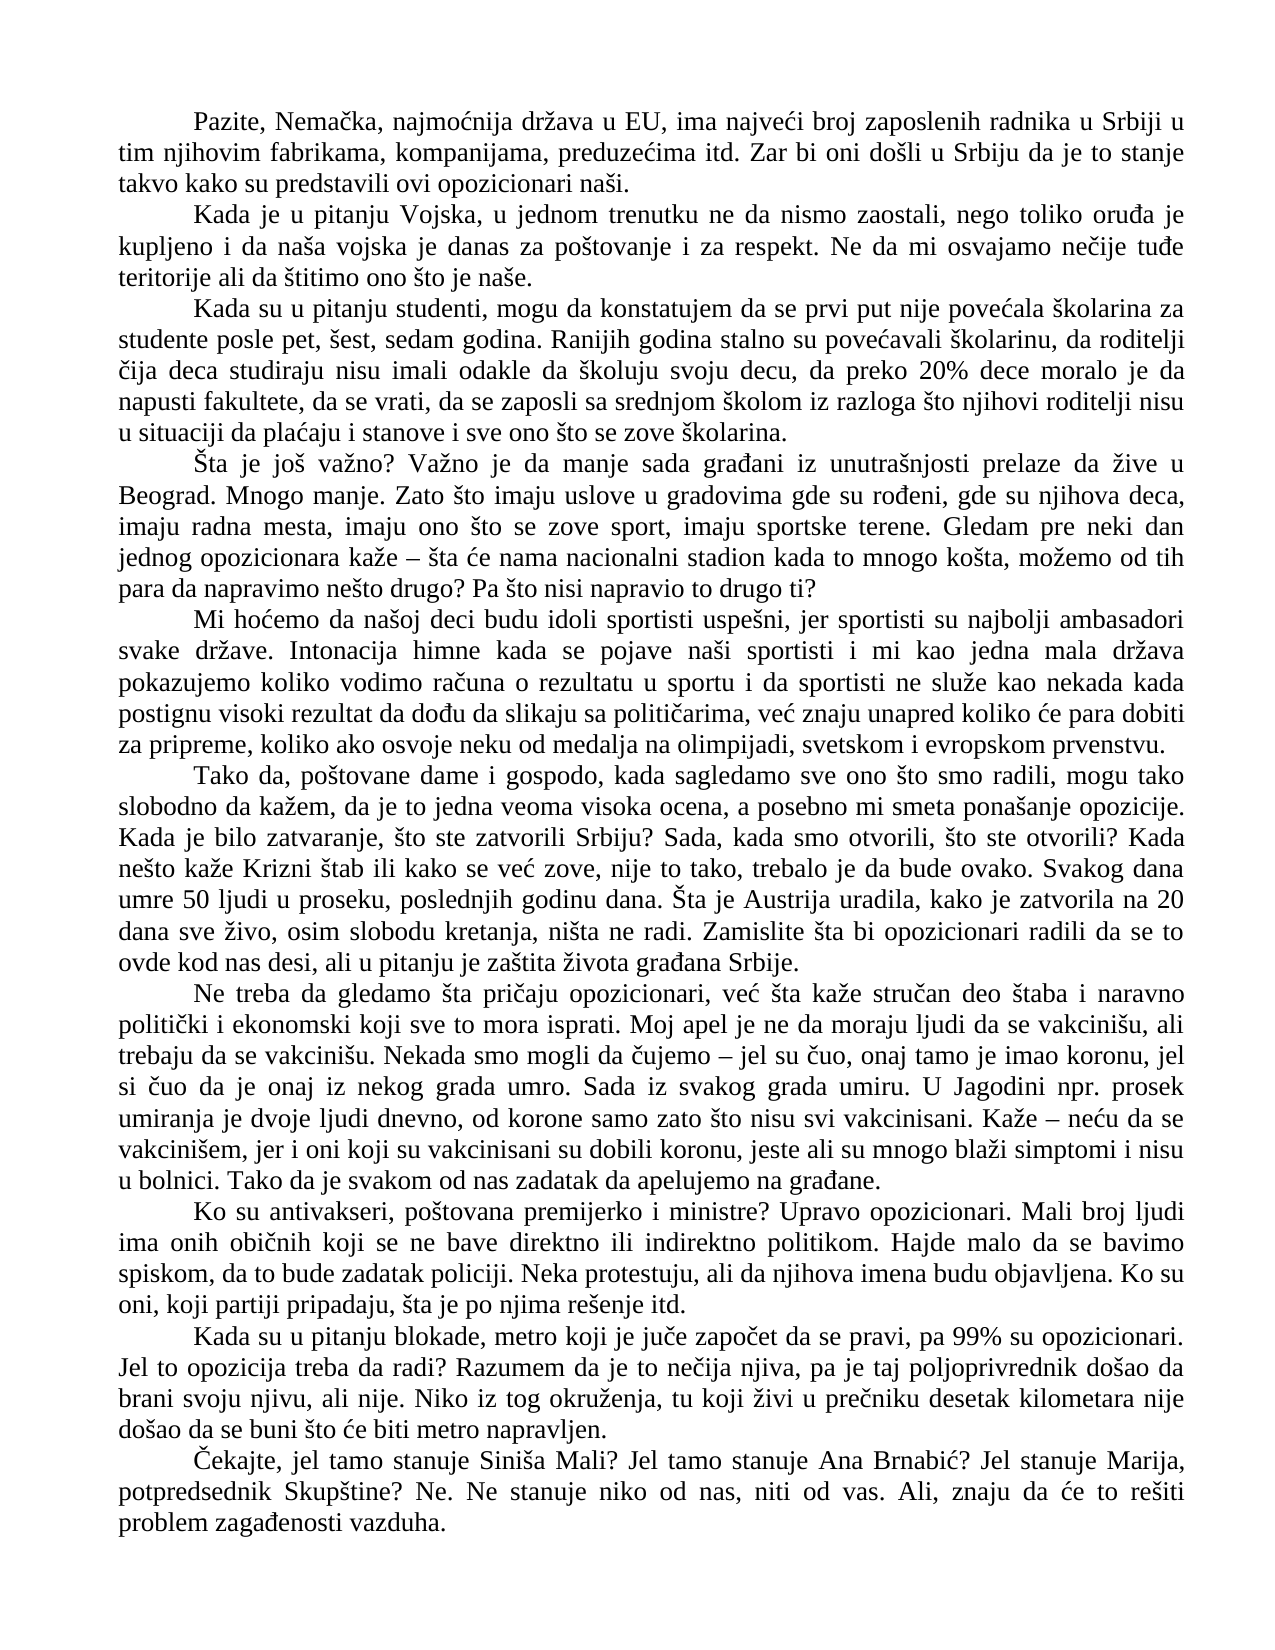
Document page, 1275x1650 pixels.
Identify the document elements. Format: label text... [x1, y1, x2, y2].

text Ne treba da gledamo šta pričaju opozicionari, već šta kaže stručan deo štaba i naravno politički i ekonomski koji sve to mora isprati. Moj apel je ne da moraju ljudi da se vakcinišu, ali trebaju da se vakcinišu. Nekada smo mogli da čujemo – jel su čuo, onaj tamo je imao koronu, jel si čuo da je onaj iz nekog grada umro. Sada iz svakog grada umiru. U Jagodini npr. prosek umiranja je dvoje ljudi dnevno, od korone samo zato što nisu svi vakcinisani. Kaže – neću da se vakcinišem, jer i oni koji su vakcinisani su dobili koronu, jeste ali su mnogo blaži simptomi i nisu u bolnici. Tako da je svakom od nas zadatak da apelujemo na građane. [118, 977, 1186, 1195]
text Kada je u pitanju Vojska, u jednom trenutku ne da nismo zaostali, nego toliko oruđa je kupljeno i da naša vojska je danas za poštovanje i za respekt. Ne da mi osvajamo nečije tuđe teritorije ali da štitimo ono što je naše. [118, 198, 1186, 292]
text Kada su u pitanju studenti, mogu da konstatujem da se prvi put nije povećala školarina za studente posle pet, šest, sedam godina. Ranijih godina stalno su povećavali školarinu, da roditelji čija deca studiraju nisu imali odakle da školuju svoju decu, da preko 20% dece moralo je da napusti fakultete, da se vrati, da se zaposli sa srednjom školom iz razloga što njihovi roditelji nisu u situaciji da plaćaju i stanove i sve ono što se zove školarina. [118, 292, 1186, 448]
text Šta je još važno? Važno je da manje sada građani iz unutrašnjosti prelaze da žive u Beograd. Mnogo manje. Zato što imaju uslove u gradovima gde su rođeni, gde su njihova deca, imaju radna mesta, imaju ono što se zove sport, imaju sportske terene. Gledam pre neki dan jednog opozicionara kaže – šta će nama nacionalni stadion kada to mnogo košta, možemo od tih para da napravimo nešto drugo? Pa što nisi napravio to drugo ti? [118, 448, 1186, 603]
text Kada su u pitanju blokade, metro koji je juče započet da se pravi, pa 99% su opozicionari. Jel to opozicija treba da radi? Razumem da je to nečija njiva, pa je taj poljoprivrednik došao da brani svoju njivu, ali nije. Niko iz tog okruženja, tu koji živi u prečniku desetak kilometara nije došao da se buni što će biti metro napravljen. [118, 1320, 1186, 1444]
text Čekajte, jel tamo stanuje Siniša Mali? Jel tamo stanuje Ana Brnabić? Jel stanuje Marija, potpredsednik Skupštine? Ne. Ne stanuje niko od nas, niti od vas. Ali, znaju da će to rešiti problem zagađenosti vazduha. [118, 1444, 1186, 1538]
text Tako da, poštovane dame i gospodo, kada sagledamo sve ono što smo radili, mogu tako slobodno da kažem, da je to jedna veoma visoka ocena, a posebno mi smeta ponašanje opozicije. Kada je bilo zatvaranje, što ste zatvorili Srbiju? Sada, kada smo otvorili, što ste otvorili? Kada nešto kaže Krizni štab ili kako se već zove, nije to tako, trebalo je da bude ovako. Svakog dana umre 50 ljudi u proseku, poslednjih godinu dana. Šta je Austrija uradila, kako je zatvorila na 20 dana sve živo, osim slobodu kretanja, ništa ne radi. Zamislite šta bi opozicionari radili da se to ovde kod nas desi, ali u pitanju je zaštita života građana Srbije. [118, 759, 1186, 977]
text Mi hoćemo da našoj deci budu idoli sportisti uspešni, jer sportisti su najbolji ambasadori svake države. Intonacija himne kada se pojave naši sportisti i mi kao jedna mala država pokazujemo koliko vodimo računa o rezultatu u sportu i da sportisti ne služe kao nekada kada postignu visoki rezultat da dođu da slikaju sa političarima, već znaju unapred koliko će para dobiti za pripreme, koliko ako osvoje neku od medalja na olimpijadi, svetskom i evropskom prvenstvu. [118, 603, 1186, 759]
text Pazite, Nemačka, najmoćnija država u EU, ima najveći broj zaposlenih radnika u Srbiji u tim njihovim fabrikama, kompanijama, preduzećima itd. Zar bi oni došli u Srbiju da je to stanje takvo kako su predstavili ovi opozicionari naši. [118, 105, 1186, 198]
text Ko su antivakseri, poštovana premijerko i ministre? Upravo opozicionari. Mali broj ljudi ima onih običnih koji se ne bave direktno ili indirektno politikom. Hajde malo da se bavimo spiskom, da to bude zadatak policiji. Neka protestuju, ali da njihova imena budu objavljena. Ko su oni, koji partiji pripadaju, šta je po njima rešenje itd. [118, 1195, 1186, 1320]
